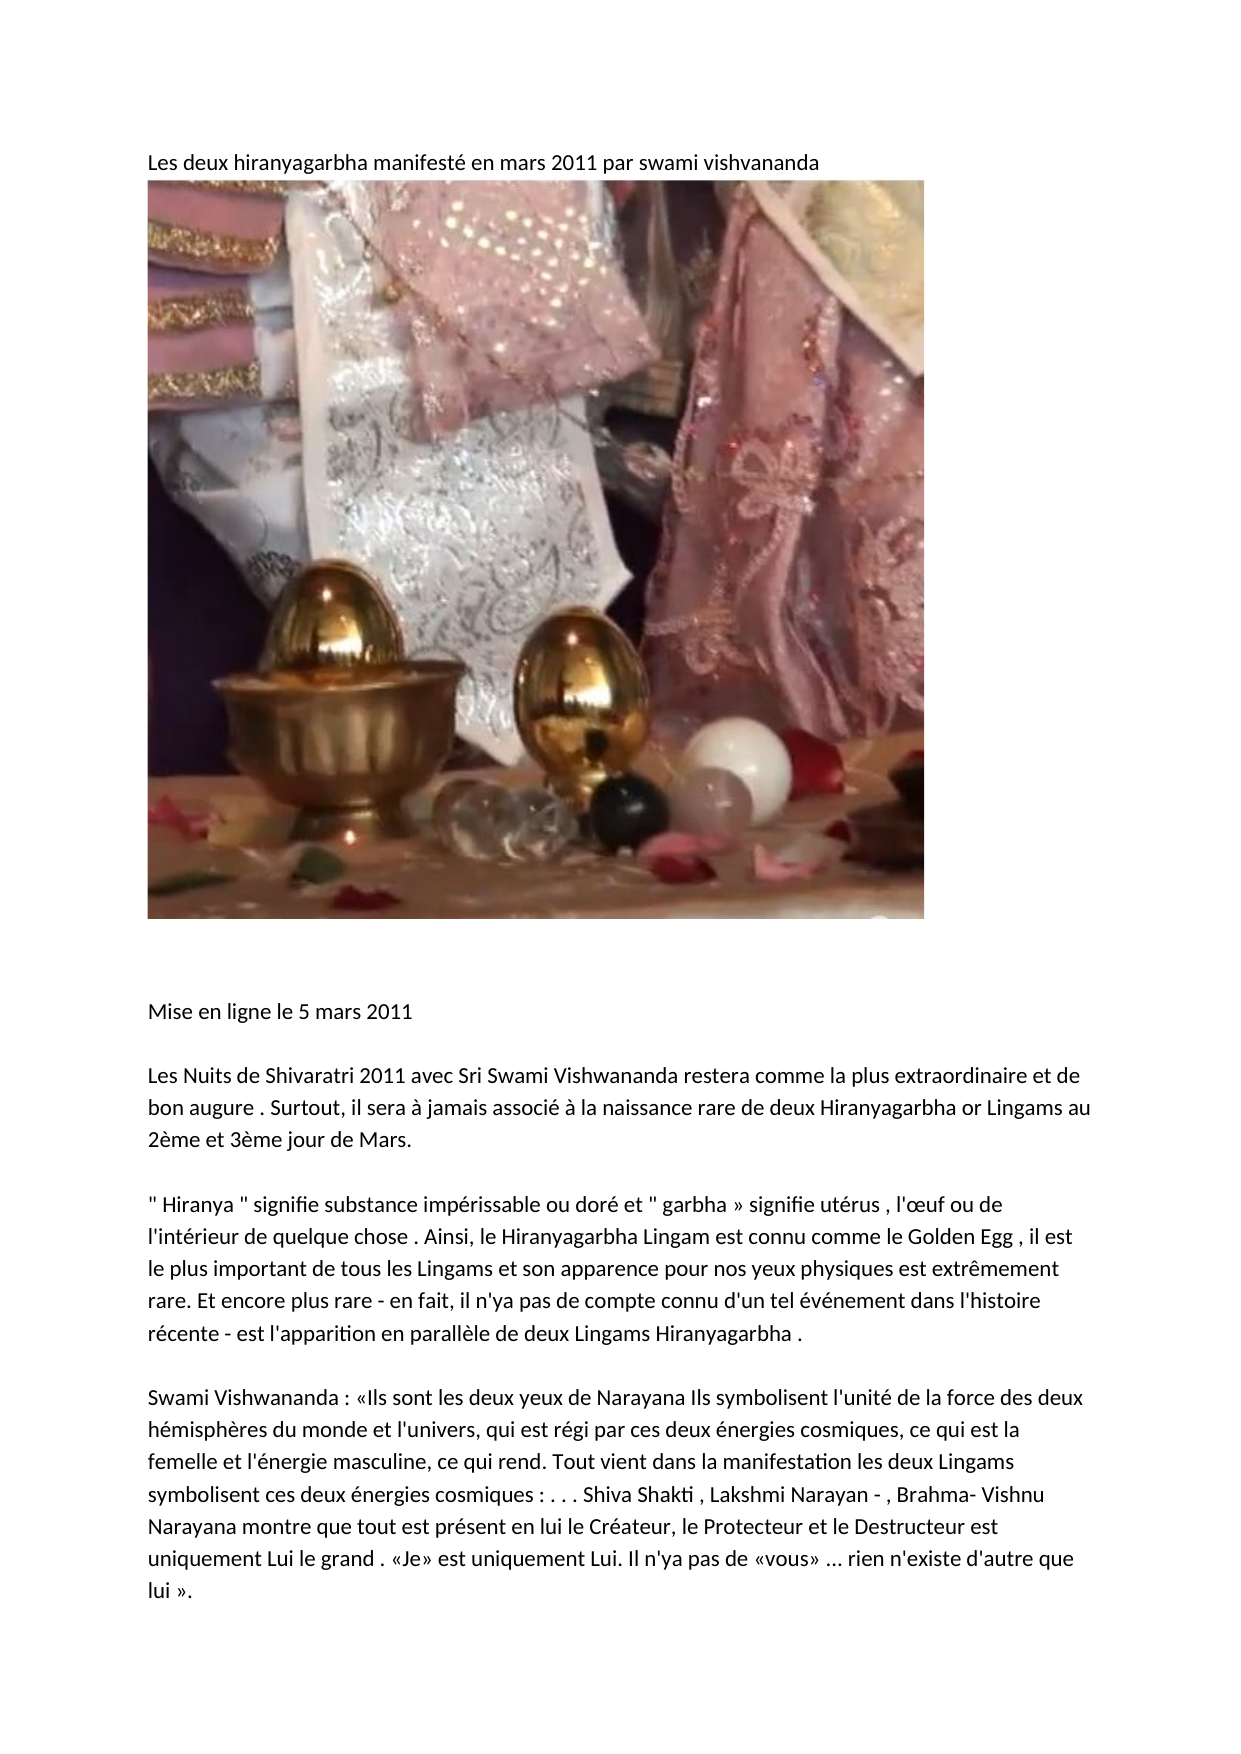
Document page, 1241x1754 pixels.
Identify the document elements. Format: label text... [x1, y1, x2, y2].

picture [147, 179, 925, 919]
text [148, 997, 1093, 1604]
